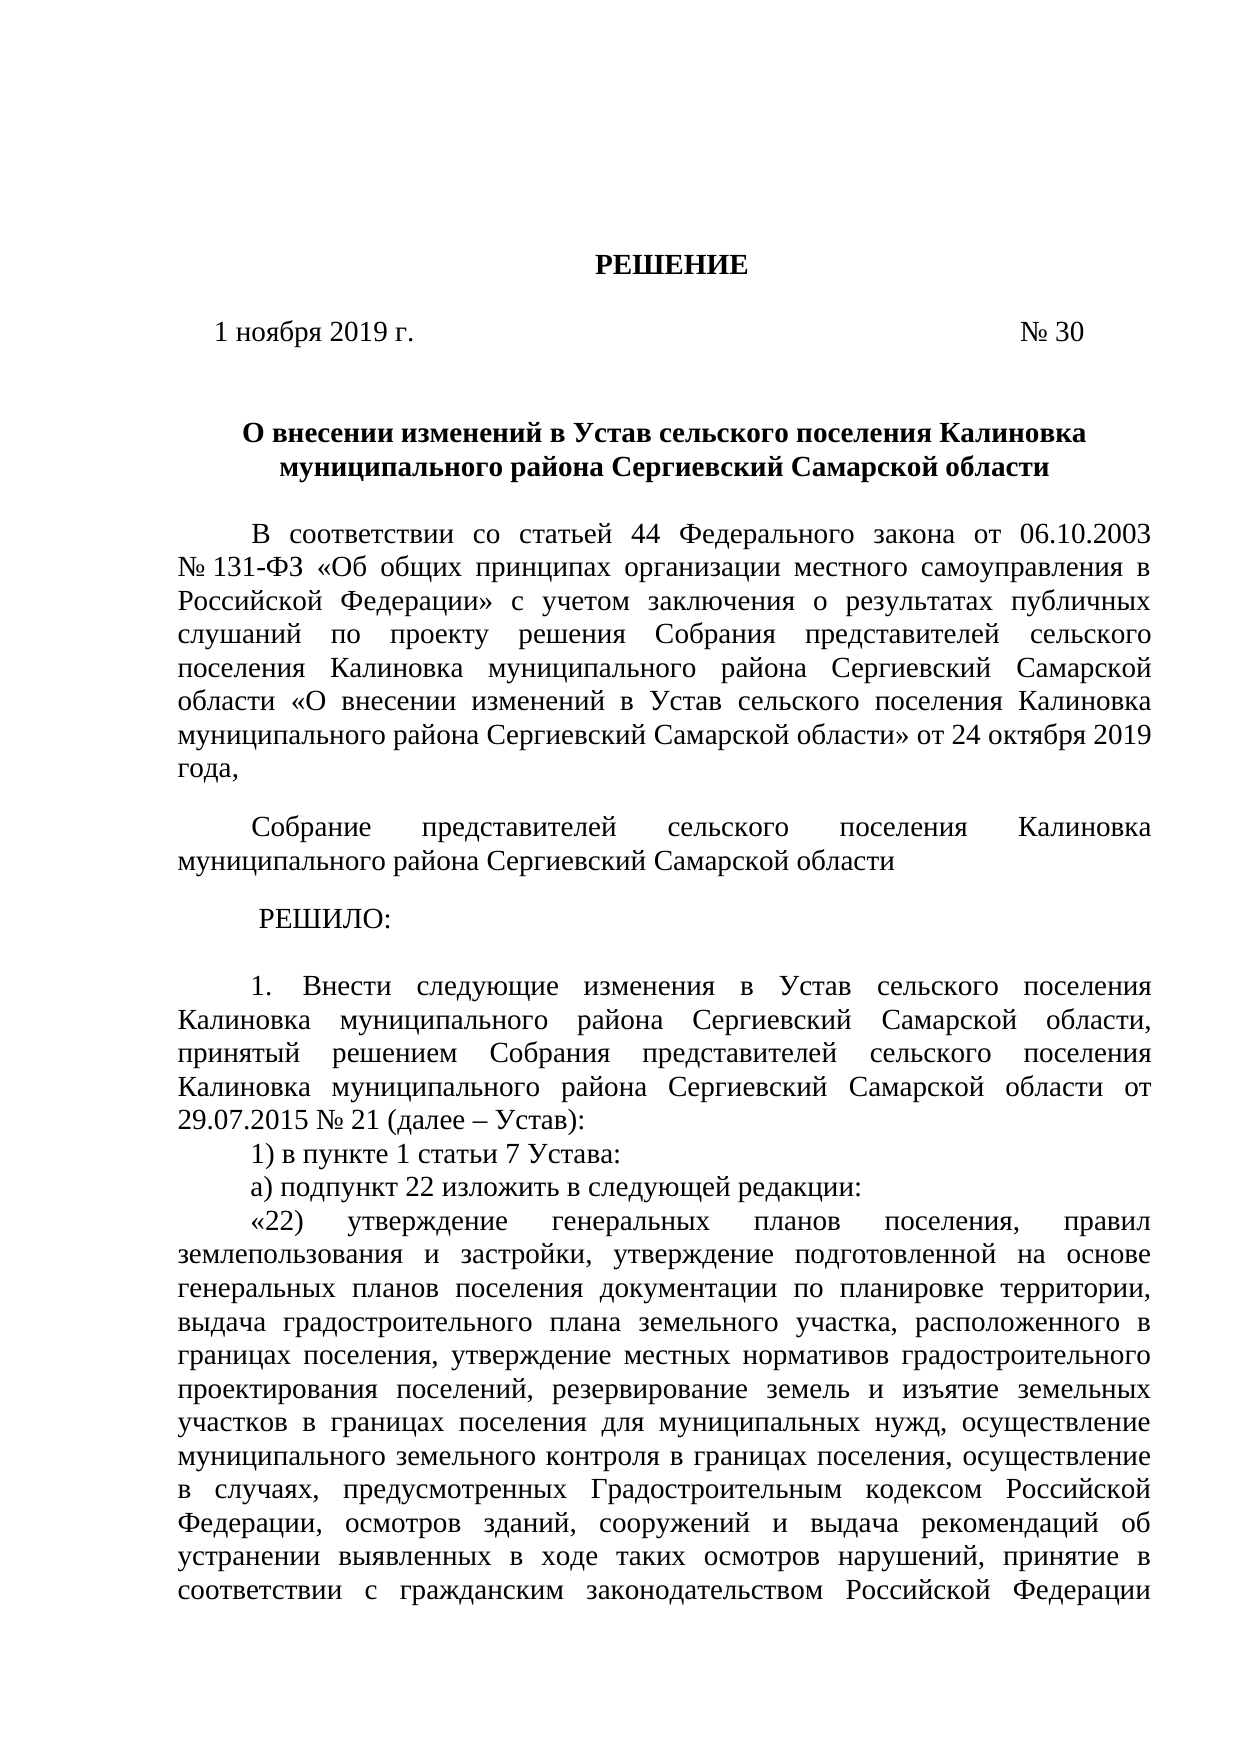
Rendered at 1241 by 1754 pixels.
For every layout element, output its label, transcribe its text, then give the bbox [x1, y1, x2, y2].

text а) подпункт 22 изложить в следующей редакции: [177, 1169, 1152, 1203]
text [177, 1203, 1152, 1606]
list Внести следующие изменения в Устав сельского поселения Калиновка муниципального района Сергиевский Самарской области, принятый решением Собрания представителей сельского поселения Калиновка муниципального района Сергиевский Самарской области от 29.07.2015 № 21 (далее – Устав): [177, 968, 1152, 1136]
text 1) в пункте 1 статьи 7 Устава: [177, 1136, 1152, 1169]
text РЕШИЛО: [177, 901, 1152, 935]
text В соответствии со статьей 44 Федерального закона от 06.10.2003 № 131-ФЗ «Об общих принципах организации местного самоуправления в Российской Федерации» с учетом заключения о результатах публичных слушаний по проекту решения Собрания представителей сельского поселения Калиновка муниципального района Сергиевский Самарской области «О внесении изменений в Устав сельского поселения Калиновка муниципального района Сергиевский Самарской области» от 24 октября 2019 года, [177, 516, 1152, 784]
text Собрание представителей сельского поселения Калиновка муниципального района Сергиевский Самарской области [177, 809, 1152, 876]
text О внесении изменений в Устав сельского поселения Калиновка муниципального района Сергиевский Самарской области [177, 415, 1152, 482]
text 1 ноября 2019 г. № 30 [177, 314, 1152, 348]
text РЕШЕНИЕ [177, 247, 1152, 281]
